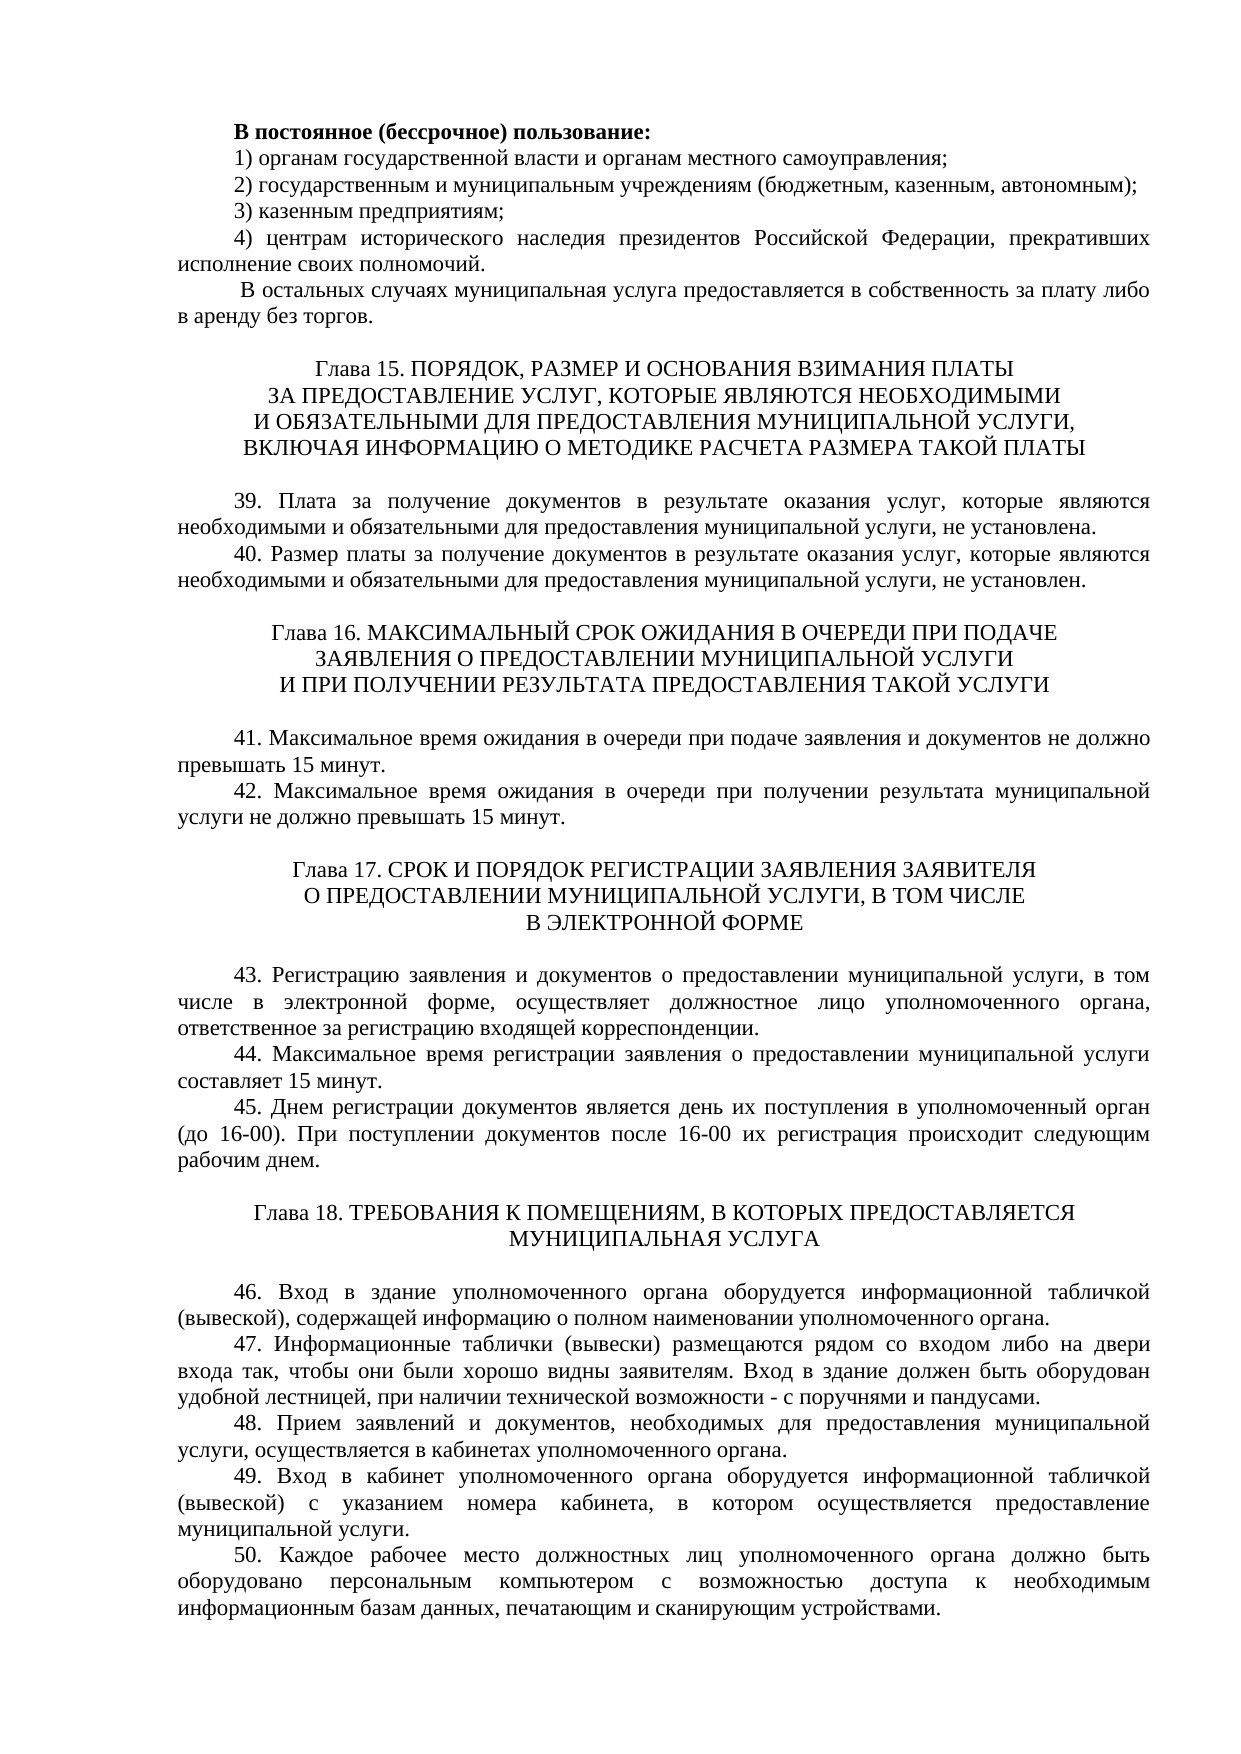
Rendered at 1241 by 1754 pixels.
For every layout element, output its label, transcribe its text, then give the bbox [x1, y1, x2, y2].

text ЗА ПРЕДОСТАВЛЕНИЕ УСЛУГ, КОТОРЫЕ ЯВЛЯЮТСЯ НЕОБХОДИМЫМИ [177, 382, 1152, 408]
text В ЭЛЕКТРОННОЙ ФОРМЕ [177, 909, 1152, 935]
text 41. Максимальное время ожидания в очереди при подаче заявления и документов не должно превышать 15 минут. [177, 724, 1152, 777]
text Глава 18. ТРЕБОВАНИЯ К ПОМЕЩЕНИЯМ, В КОТОРЫХ ПРЕДОСТАВЛЯЕТСЯ [177, 1199, 1152, 1225]
text 42. Максимальное время ожидания в очереди при получении результата муниципальной услуги не должно превышать 15 минут. [177, 777, 1152, 830]
text ВКЛЮЧАЯ ИНФОРМАЦИЮ О МЕТОДИКЕ РАСЧЕТА РАЗМЕРА ТАКОЙ ПЛАТЫ [177, 434, 1152, 461]
text 46. Вход в здание уполномоченного органа оборудуется информационной табличкой (вывеской), содержащей информацию о полном наименовании уполномоченного органа. [177, 1278, 1152, 1330]
text 1) органам государственной власти и органам местного самоуправления; [177, 144, 1152, 171]
text 39. Плата за получение документов в результате оказания услуг, которые являются необходимыми и обязательными для предоставления муниципальной услуги, не установлена. [177, 487, 1152, 540]
text 49. Вход в кабинет уполномоченного органа оборудуется информационной табличкой (вывеской) с указанием номера кабинета, в котором осуществляется предоставление муниципальной услуги. [177, 1462, 1152, 1541]
text В остальных случаях муниципальная услуга предоставляется в собственность за плату либо в аренду без торгов. [177, 276, 1152, 329]
text ЗАЯВЛЕНИЯ О ПРЕДОСТАВЛЕНИИ МУНИЦИПАЛЬНОЙ УСЛУГИ [177, 645, 1152, 672]
text 4) центрам исторического наследия президентов Российской Федерации, прекративших исполнение своих полномочий. [177, 223, 1152, 276]
text 50. Каждое рабочее место должностных лиц уполномоченного органа должно быть оборудовано персональным компьютером с возможностью доступа к необходимым информационным базам данных, печатающим и сканирующим устройствами. [177, 1541, 1152, 1620]
text Глава 15. ПОРЯДОК, РАЗМЕР И ОСНОВАНИЯ ВЗИМАНИЯ ПЛАТЫ [177, 355, 1152, 382]
text Глава 17. СРОК И ПОРЯДОК РЕГИСТРАЦИИ ЗАЯВЛЕНИЯ ЗАЯВИТЕЛЯ [177, 856, 1152, 882]
text 2) государственным и муниципальным учреждениям (бюджетным, казенным, автономным); [177, 171, 1152, 197]
text 40. Размер платы за получение документов в результате оказания услуг, которые являются необходимыми и обязательными для предоставления муниципальной услуги, не установлен. [177, 540, 1152, 592]
text И ОБЯЗАТЕЛЬНЫМИ ДЛЯ ПРЕДОСТАВЛЕНИЯ МУНИЦИПАЛЬНОЙ УСЛУГИ, [177, 408, 1152, 434]
text О ПРЕДОСТАВЛЕНИИ МУНИЦИПАЛЬНОЙ УСЛУГИ, В ТОМ ЧИСЛЕ [177, 882, 1152, 909]
text 43. Регистрацию заявления и документов о предоставлении муниципальной услуги, в том числе в электронной форме, осуществляет должностное лицо уполномоченного органа, ответственное за регистрацию входящей корреспонденции. [177, 961, 1152, 1041]
text В постоянное (бессрочное) пользование: [177, 118, 1152, 144]
text 44. Максимальное время регистрации заявления о предоставлении муниципальной услуги составляет 15 минут. [177, 1041, 1152, 1093]
text И ПРИ ПОЛУЧЕНИИ РЕЗУЛЬТАТА ПРЕДОСТАВЛЕНИЯ ТАКОЙ УСЛУГИ [177, 672, 1152, 698]
text 47. Информационные таблички (вывески) размещаются рядом со входом либо на двери входа так, чтобы они были хорошо видны заявителям. Вход в здание должен быть оборудован удобной лестницей, при наличии технической возможности - с поручнями и пандусами. [177, 1330, 1152, 1409]
text МУНИЦИПАЛЬНАЯ УСЛУГА [177, 1225, 1152, 1251]
text Глава 16. МАКСИМАЛЬНЫЙ СРОК ОЖИДАНИЯ В ОЧЕРЕДИ ПРИ ПОДАЧЕ [177, 619, 1152, 645]
text 45. Днем регистрации документов является день их поступления в уполномоченный орган (до 16-00). При поступлении документов после 16-00 их регистрация происходит следующим рабочим днем. [177, 1093, 1152, 1172]
text 48. Прием заявлений и документов, необходимых для предоставления муниципальной услуги, осуществляется в кабинетах уполномоченного органа. [177, 1409, 1152, 1462]
text 3) казенным предприятиям; [177, 197, 1152, 223]
